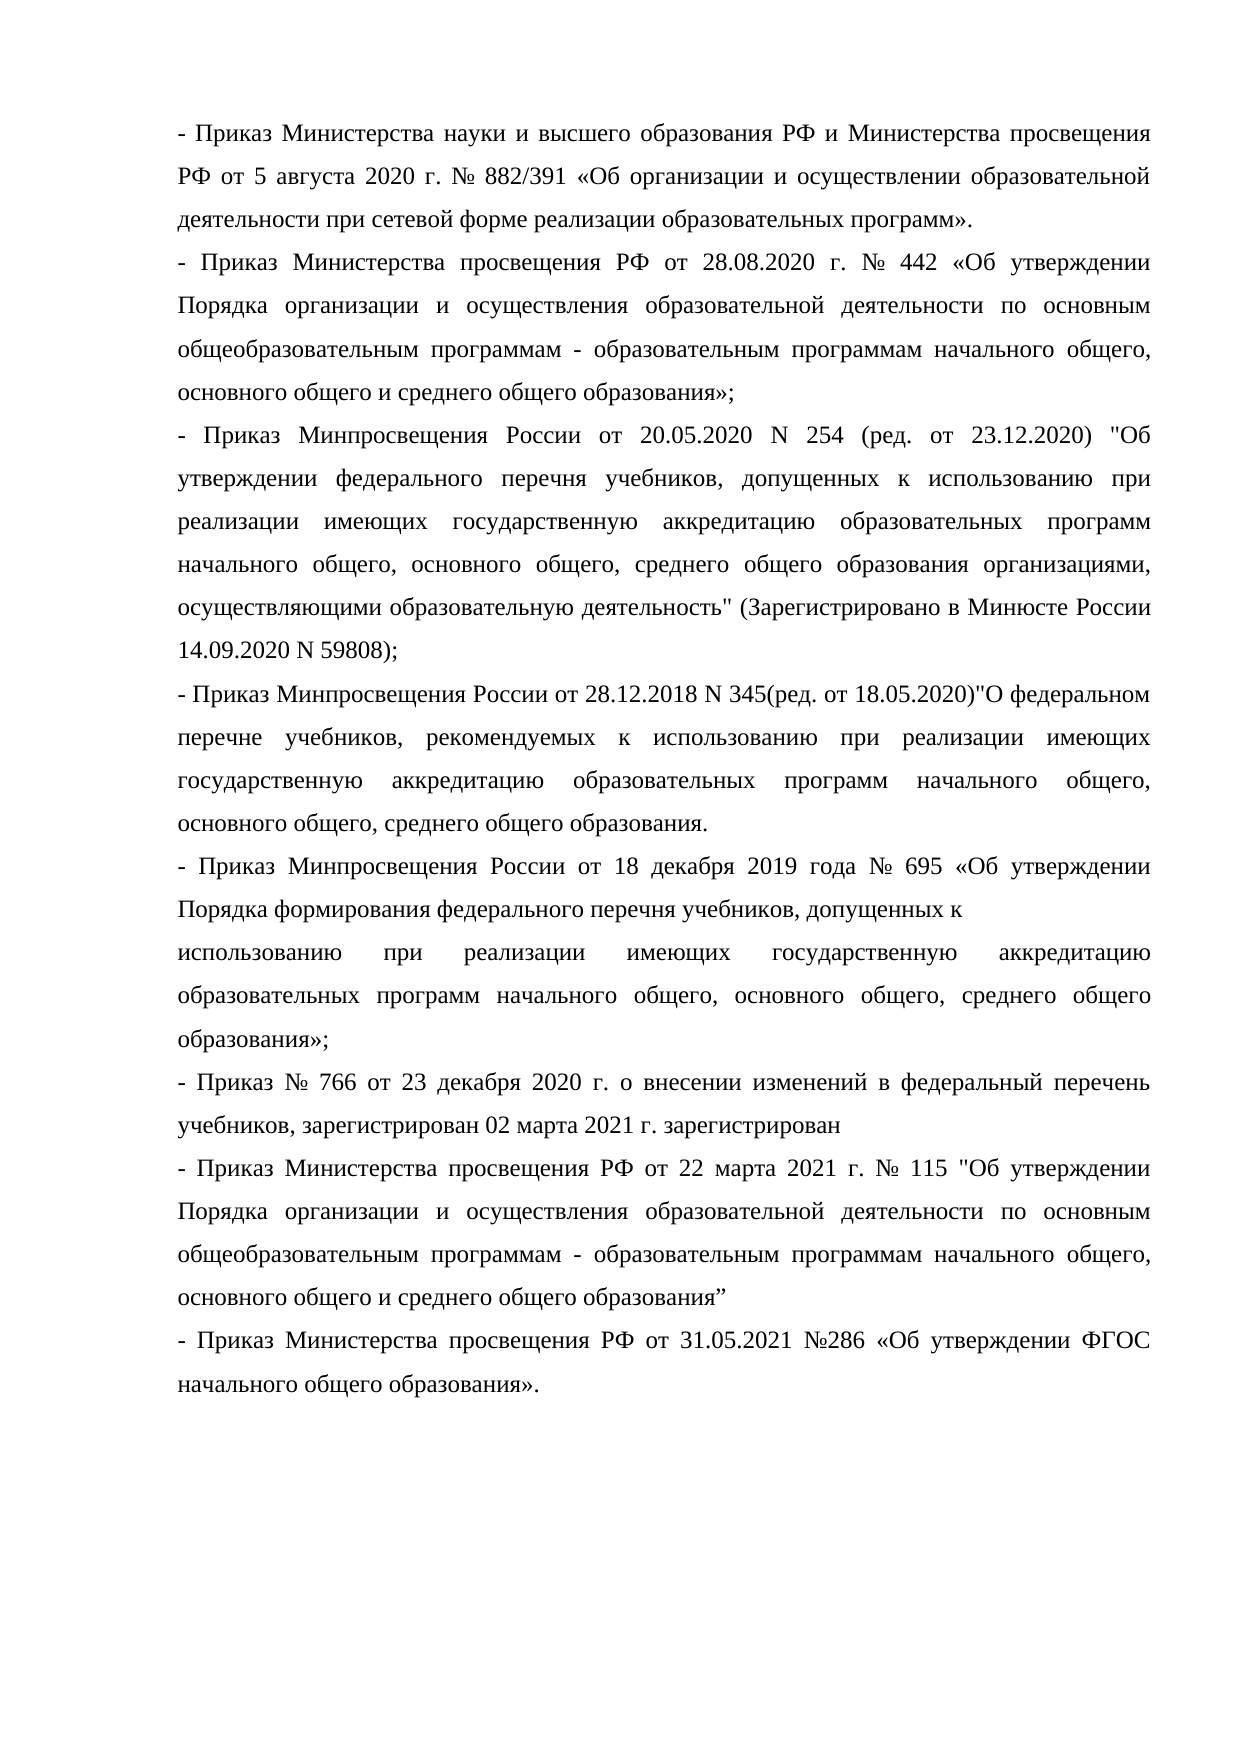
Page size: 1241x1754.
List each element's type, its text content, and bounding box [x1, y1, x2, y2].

text - Приказ Минпросвещения России от 20.05.2020 N 254 (ред. от 23.12.2020) "Об утверждении федерального перечня учебников, допущенных к использованию при реализации имеющих государственную аккредитацию образовательных программ начального общего, основного общего, среднего общего образования организациями, осуществляющими образовательную деятельность" (Зарегистрировано в Минюсте России 14.09.2020 N 59808); [177, 420, 1152, 664]
text - Приказ Министерства просвещения РФ от 22 марта 2021 г. № 115 "Об утверждении Порядка организации и осуществления образовательной деятельности по основным общеобразовательным программам - образовательным программам начального общего, основного общего и среднего общего образования” [177, 1153, 1152, 1311]
text - Приказ Министерства просвещения РФ от 28.08.2020 г. № 442 «Об утверждении Порядка организации и осуществления образовательной деятельности по основным общеобразовательным программам - образовательным программам начального общего, основного общего и среднего общего образования»; [177, 247, 1152, 406]
text - Приказ Минпросвещения России от 28.12.2018 N 345(ред. от 18.05.2020)"О федеральном перечне учебников, рекомендуемых к использованию при реализации имеющих государственную аккредитацию образовательных программ начального общего, основного общего, среднего общего образования. [177, 679, 1152, 837]
text использованию при реализации имеющих государственную аккредитацию образовательных программ начального общего, основного общего, среднего общего образования»; [177, 937, 1152, 1052]
text - Приказ Минпросвещения России от 18 декабря 2019 года № 695 «Об утверждении Порядка формирования федерального перечня учебников, допущенных к [177, 851, 1152, 923]
text - Приказ Министерства науки и высшего образования РФ и Министерства просвещения РФ от 5 августа 2020 г. № 882/391 «Об организации и осуществлении образовательной деятельности при сетевой форме реализации образовательных программ». [177, 118, 1152, 233]
text - Приказ № 766 от 23 декабря 2020 г. о внесении изменений в федеральный перечень учебников, зарегистрирован 02 марта 2021 г. зарегистрирован [177, 1067, 1152, 1139]
text - Приказ Министерства просвещения РФ от 31.05.2021 №286 «Об утверждении ФГОС начального общего образования». [177, 1326, 1152, 1397]
